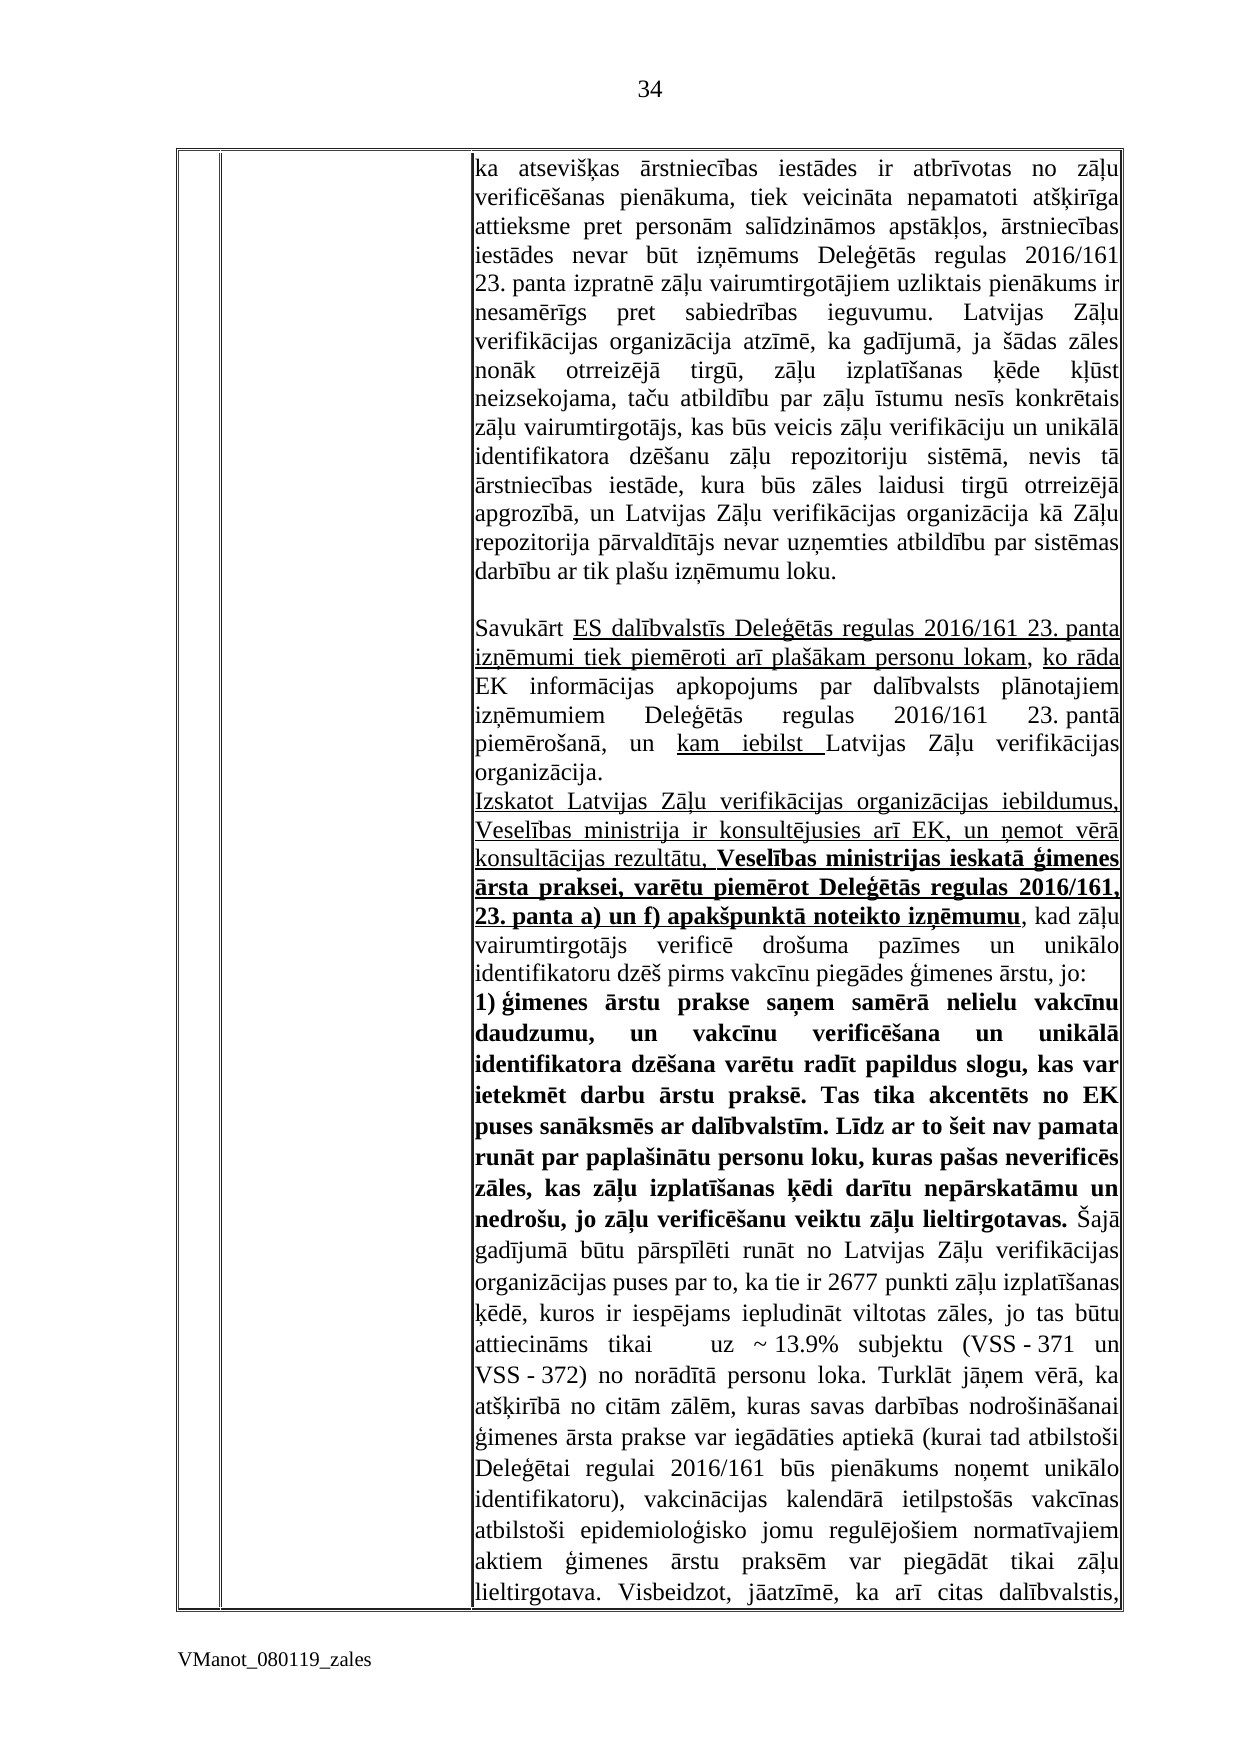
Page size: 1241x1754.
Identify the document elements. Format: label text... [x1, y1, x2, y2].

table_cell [472, 151, 1120, 811]
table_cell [221, 149, 472, 1608]
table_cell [472, 898, 1120, 1608]
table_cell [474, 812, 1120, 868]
table_cell 3. [179, 151, 221, 1608]
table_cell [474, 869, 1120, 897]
